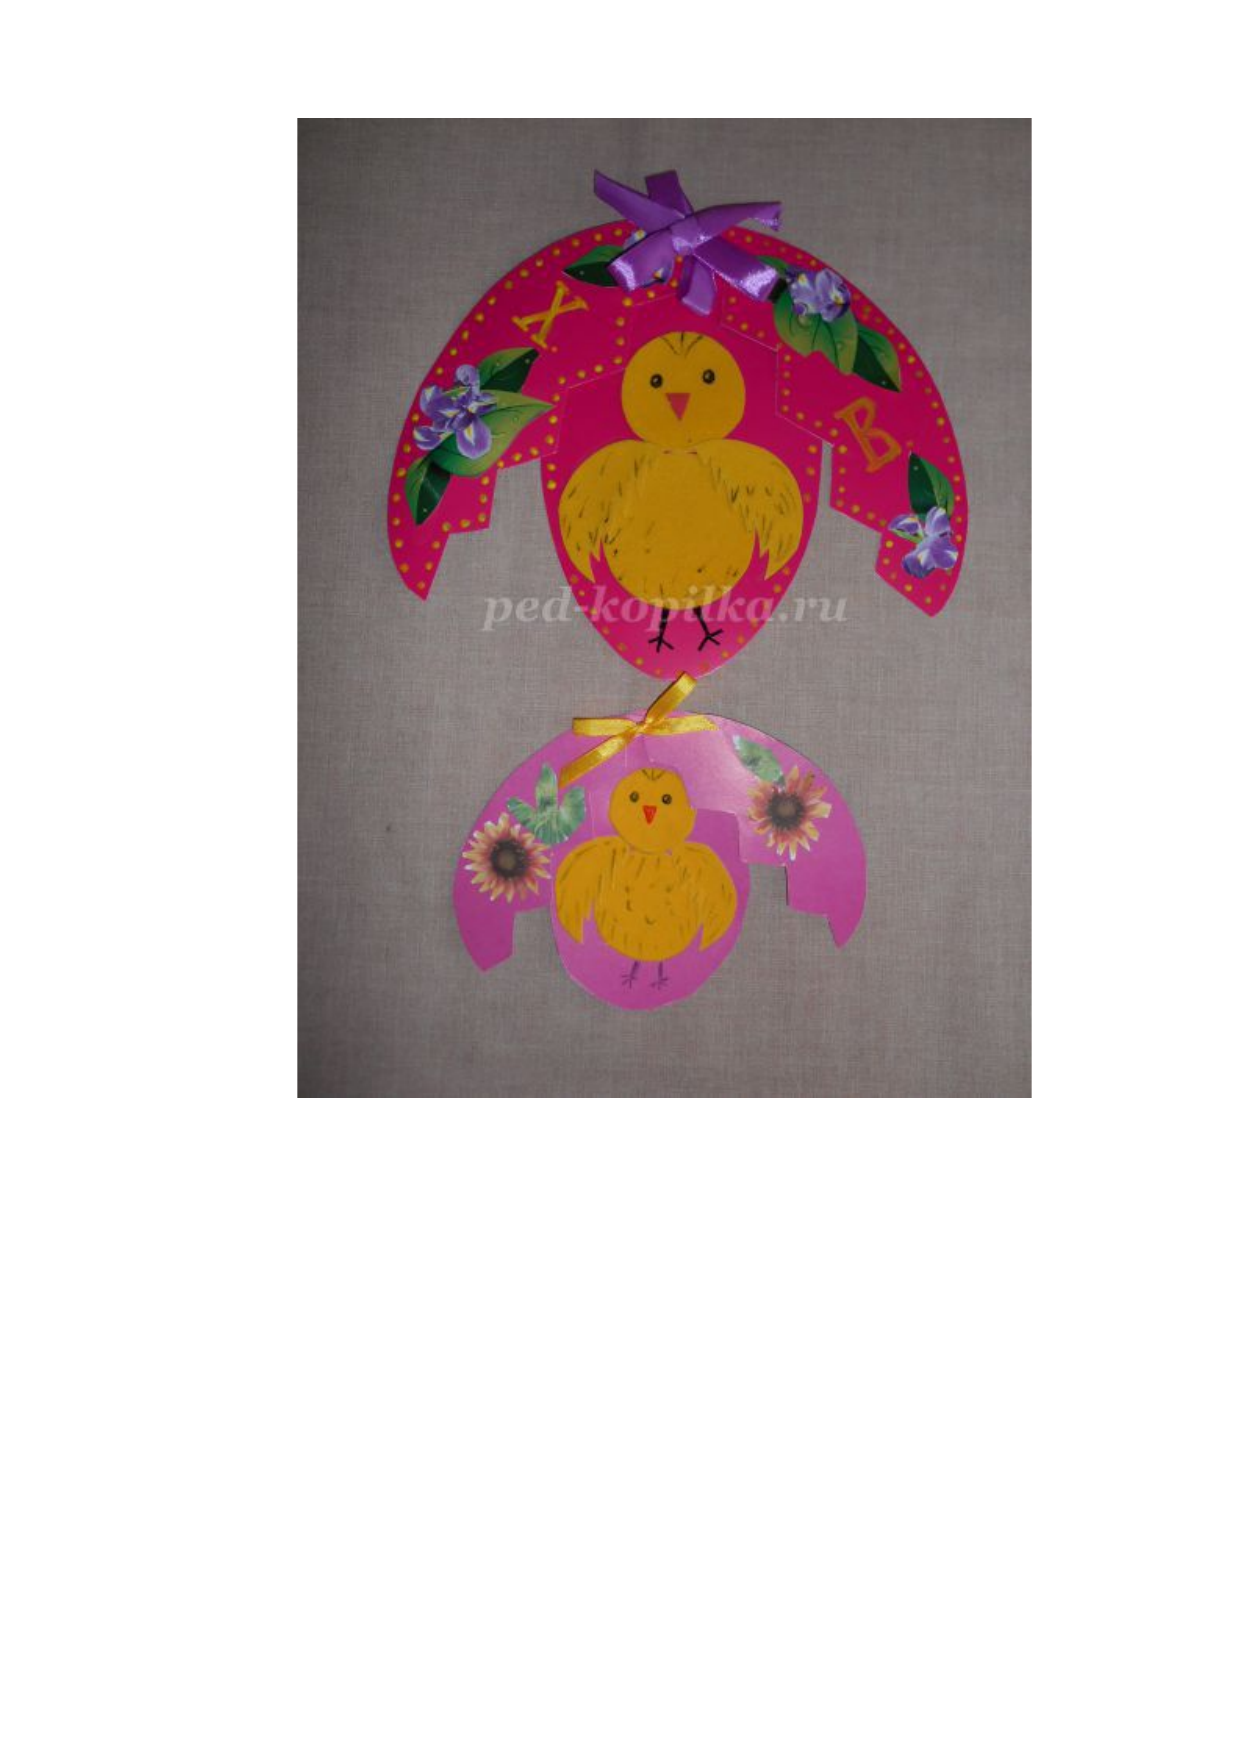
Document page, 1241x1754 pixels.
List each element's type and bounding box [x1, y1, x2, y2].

picture [297, 118, 1032, 1098]
